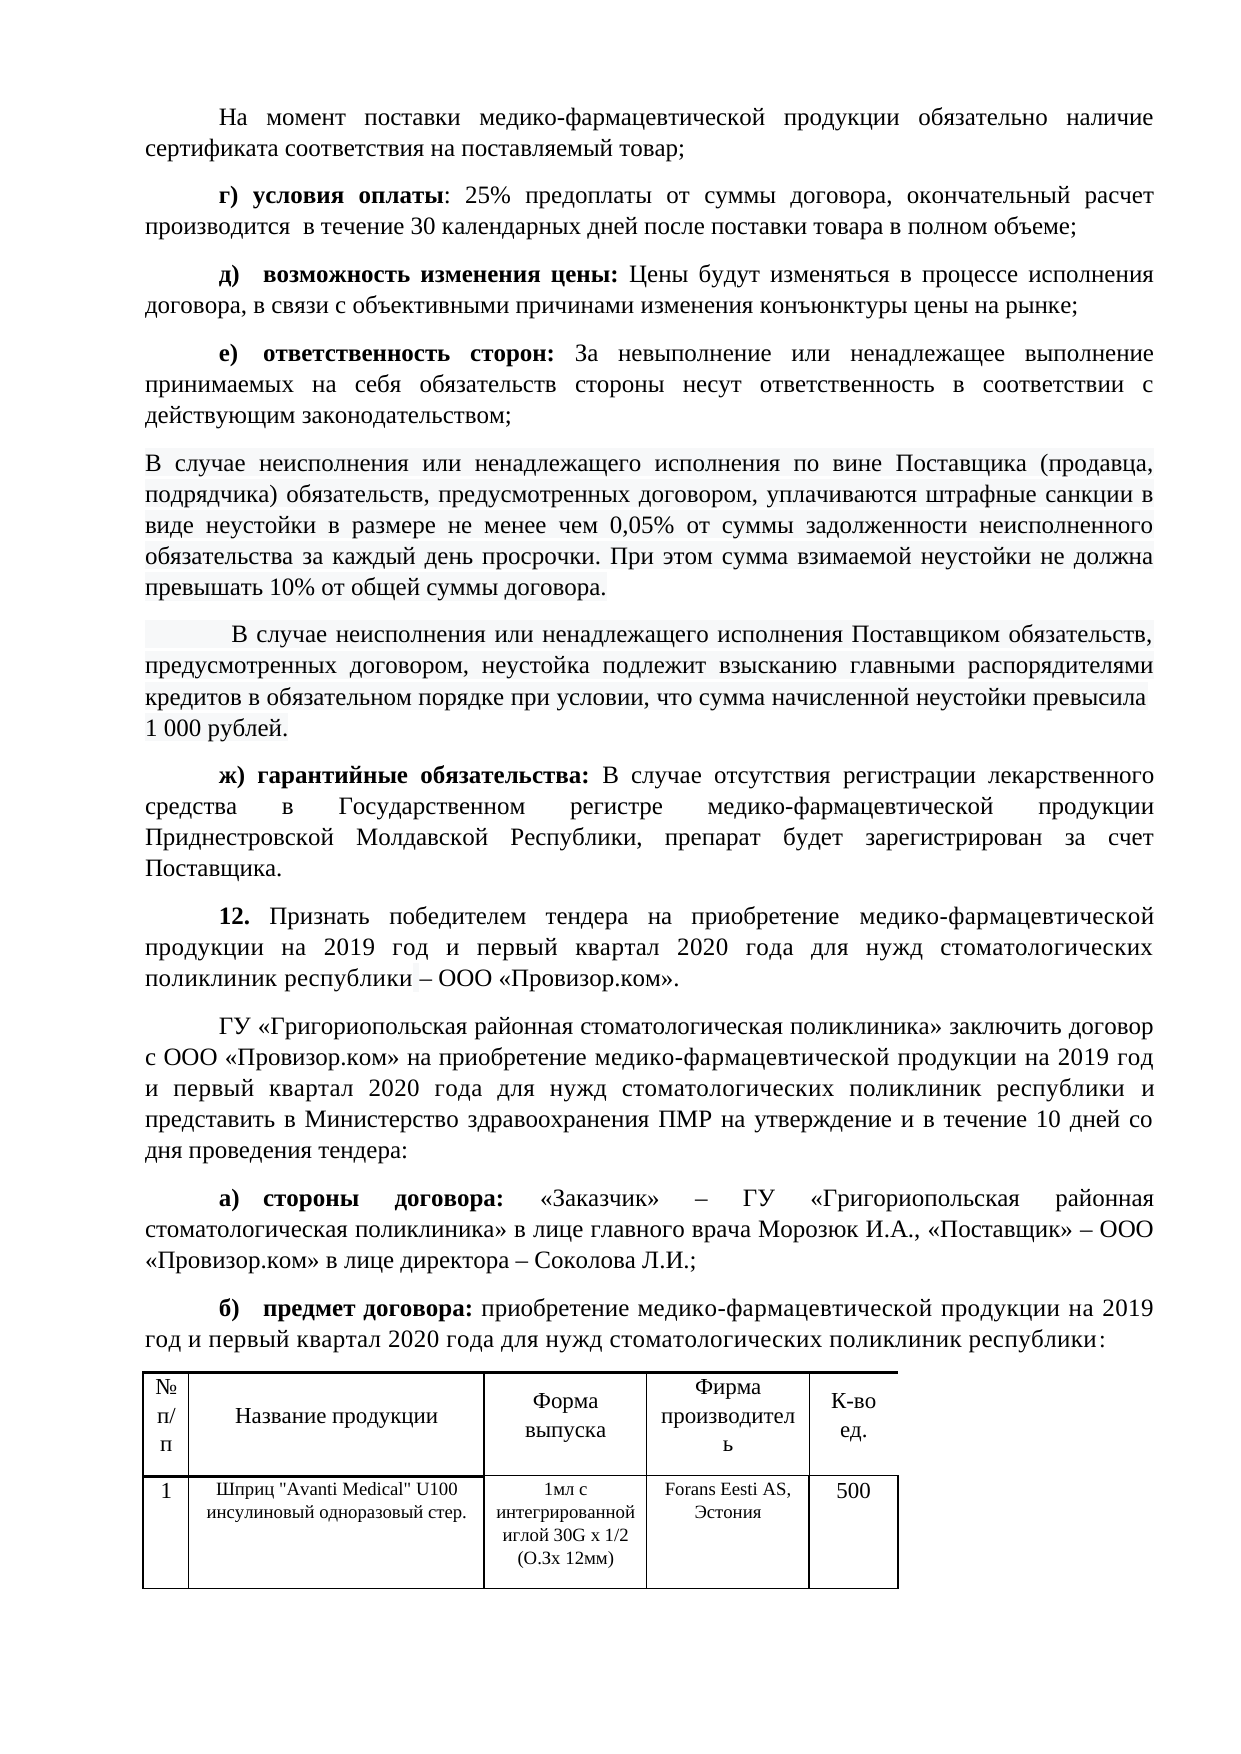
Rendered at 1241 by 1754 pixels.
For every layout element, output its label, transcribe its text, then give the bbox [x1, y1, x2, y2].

table_cell 500 [810, 1476, 897, 1587]
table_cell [189, 1478, 483, 1587]
table_header № п/п [144, 1374, 188, 1475]
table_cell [485, 1476, 646, 1587]
text ГУ «Григориопольская районная стоматологическая поликлиника» заключить договор с ООО «Провизор.ком» на приобретение медико-фармацевтической продукции на 2019 год и первый квартал 2020 года для нужд стоматологических поликлиник республики и представить в Министерство здравоохранения ПМР на утверждение и в течение 10 дней со дня проведения тендера: [145, 1011, 1154, 1164]
table_header К-во ед. [810, 1374, 898, 1475]
text е) ответственность сторон: За невыполнение или ненадлежащее выполнение принимаемых на себя обязательств стороны несут ответственность в соответствии с действующим законодательством; [145, 338, 1154, 429]
text На момент поставки медико-фармацевтической продукции обязательно наличие сертификата соответствия на поставляемый товар; [145, 102, 1154, 161]
table_cell 1 [144, 1478, 188, 1587]
text а) стороны договора: «Заказчик» – ГУ «Григориопольская районная стоматологическая поликлиника» в лице главного врача Морозюк И.А., «Поставщик» – ООО «Провизор.ком» в лице директора – Соколова Л.И.; [145, 1183, 1154, 1274]
table_header Форма выпуска [485, 1374, 646, 1475]
text 12. Признать победителем тендера на приобретение медико-фармацевтической продукции на 2019 год и первый квартал 2020 года для нужд стоматологических поликлиник республики – ООО «Провизор.ком». [145, 901, 1154, 992]
text б) предмет договора: приобретение медико-фармацевтической продукции на 2019 год и первый квартал 2020 года для нужд стоматологических поликлиник республики: [145, 1293, 1154, 1352]
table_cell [647, 1476, 808, 1587]
text ж) гарантийные обязательства: В случае отсутствия регистрации лекарственного средства в Государственном регистре медико-фармацевтической продукции Приднестровской Молдавской Республики, препарат будет зарегистрирован за счет Поставщика. [145, 760, 1154, 882]
text г) условия оплаты: 25% предоплаты от суммы договора, окончательный расчет производится в течение 30 календарных дней после поставки товара в полном объеме; [145, 180, 1154, 240]
text В случае неисполнения или ненадлежащего исполнения Поставщиком обязательств, предусмотренных договором, неустойка подлежит взысканию главными распорядителями кредитов в обязательном порядке при условии, что сумма начисленной неустойки превысила 1 000 рублей. [145, 679, 1154, 741]
table_header Название продукции [189, 1374, 483, 1475]
text В случае неисполнения или ненадлежащего исполнения по вине Поставщика (продавца, подрядчика) обязательств, предусмотренных договором, уплачиваются штрафные санкции в виде неустойки в размере не менее чем 0,05% от суммы задолженности неисполненного обязательства за каждый день просрочки. При этом сумма взимаемой неустойки не должна превышать 10% от общей суммы договора. [145, 569, 1154, 601]
text д) возможность изменения цены: Цены будут изменяться в процессе исполнения договора, в связи с объективными причинами изменения конъюнктуры цены на рынке; [145, 259, 1154, 319]
table_header Фирма производитель [647, 1374, 809, 1475]
